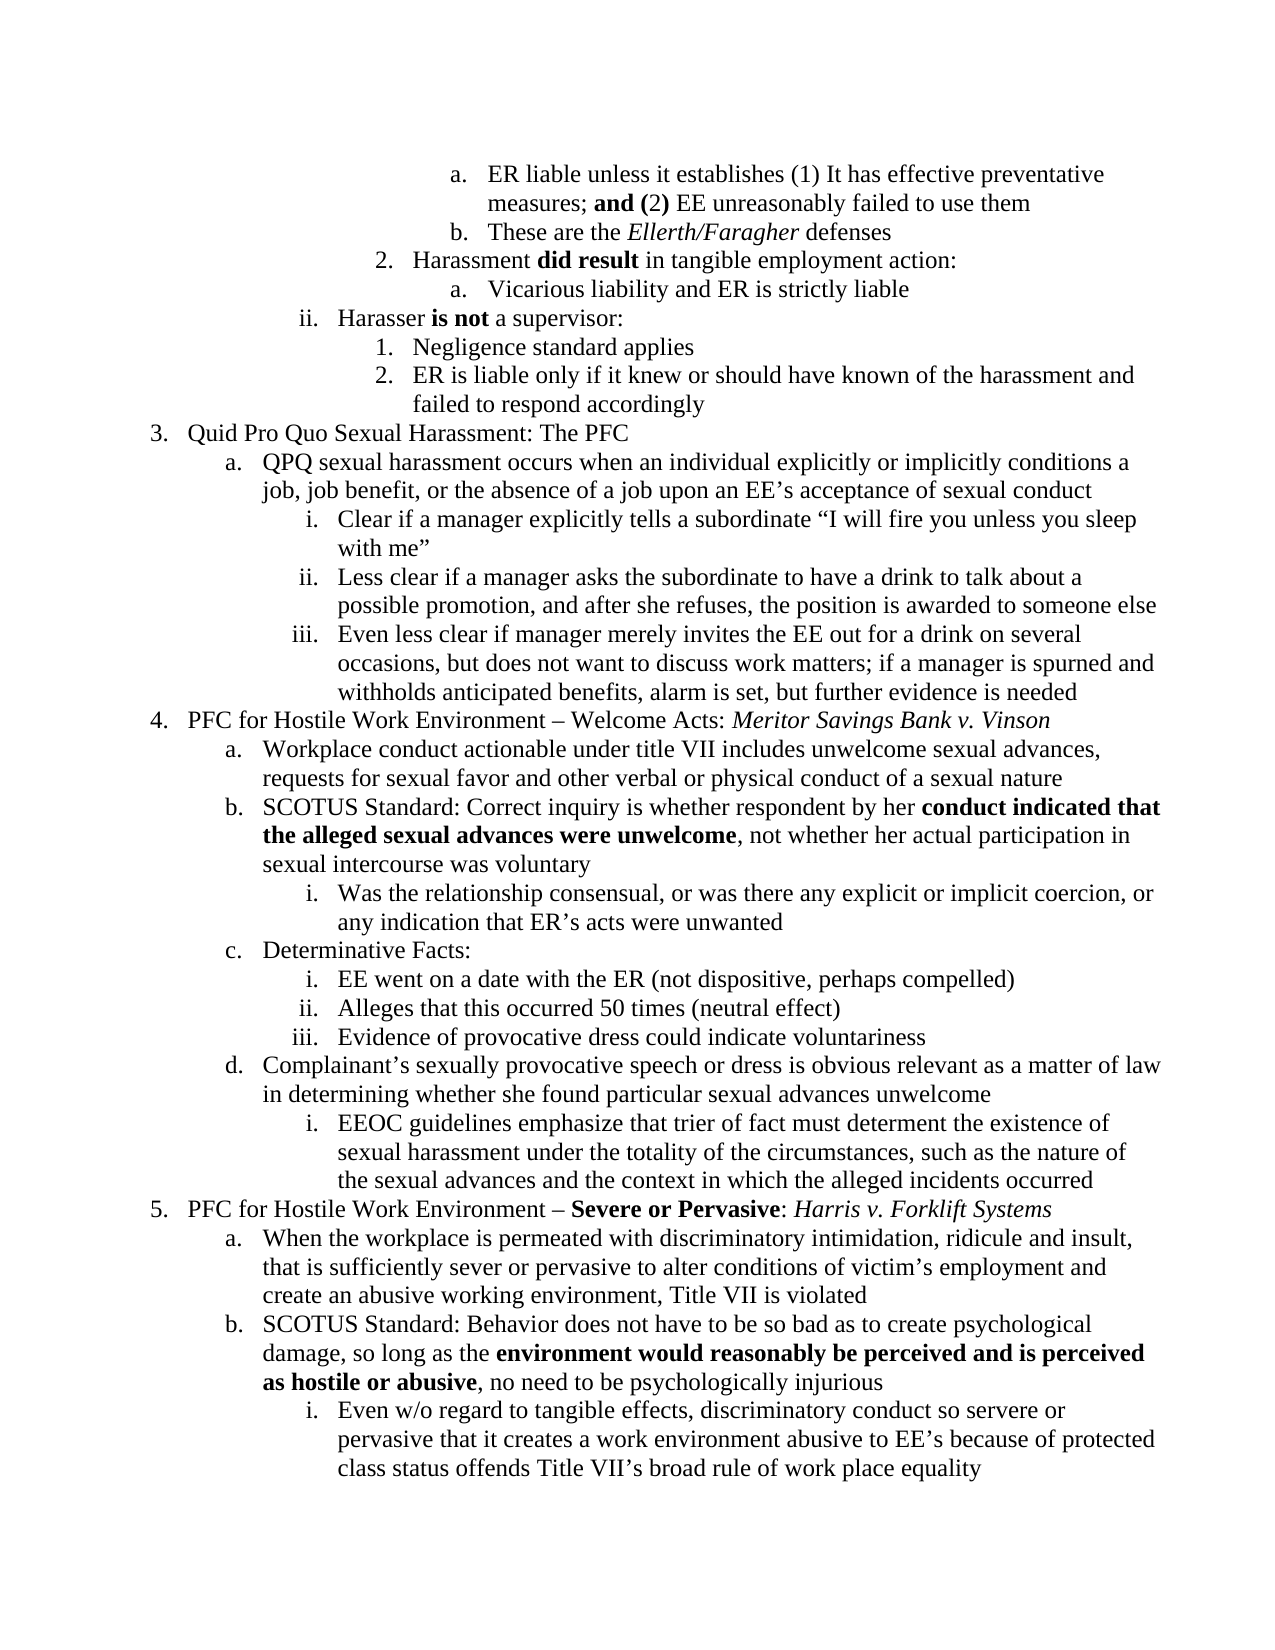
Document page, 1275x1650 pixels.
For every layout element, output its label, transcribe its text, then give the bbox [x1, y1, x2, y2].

list Even less clear if manager merely invites the EE out for a drink on several occasions, but does not want to discuss work matters; if a manager is spurned and withholds anticipated benefits, alarm is set, but further evidence is needed [319, 619, 1162, 706]
list EEOC guidelines emphasize that trier of fact must determent the existence of sexual harassment under the totality of the circumstances, such as the nature of the sexual advances and the context in which the alleged incidents occurred [319, 1108, 1162, 1194]
list PFC for Hostile Work Environment – Welcome Acts: Meritor Savings Bank v. Vinson [150, 706, 1162, 734]
list PFC for Hostile Work Environment – Severe or Pervasive: Harris v. Forklift Systems [150, 1194, 1162, 1223]
list ER liable unless it establishes (1) It has effective preventative measures; and (2) EE unreasonably failed to use them [450, 159, 1162, 217]
list ER is liable only if it knew or should have known of the harassment and failed to respond accordingly [375, 361, 1162, 418]
list Even w/o regard to tangible effects, discriminatory conduct so servere or pervasive that it creates a work environment abusive to EE’s because of protected class status offends Title VII’s broad rule of work place equality [319, 1396, 1162, 1482]
list Negligence standard applies [375, 332, 1162, 361]
list When the workplace is permeated with discriminatory intimidation, ridicule and insult, that is sufficiently sever or pervasive to alter conditions of victim’s employment and create an abusive working environment, Title VII is violated [225, 1223, 1162, 1309]
list Harassment did result in tangible employment action: [375, 246, 1162, 274]
list SCOTUS Standard: Behavior does not have to be so bad as to create psychological damage, so long as the environment would reasonably be perceived and is perceived as hostile or abusive, no need to be psychologically injurious [225, 1309, 1162, 1396]
list SCOTUS Standard: Correct inquiry is whether respondent by her conduct indicated that the alleged sexual advances were unwelcome, not whether her actual participation in sexual intercourse was voluntary [225, 792, 1162, 878]
list Complainant’s sexually provocative speech or dress is obvious relevant as a matter of law in determining whether she found particular sexual advances unwelcome [225, 1051, 1162, 1108]
list Determinative Facts: [225, 936, 1162, 964]
list Less clear if a manager asks the subordinate to have a drink to talk about a possible promotion, and after she refuses, the position is awarded to someone else [319, 562, 1162, 619]
list Harasser is not a supervisor: [319, 303, 1162, 332]
list Workplace conduct actionable under title VII includes unwelcome sexual advances, requests for sexual favor and other verbal or physical conduct of a sexual nature [225, 734, 1162, 792]
list QPQ sexual harassment occurs when an individual explicitly or implicitly conditions a job, job benefit, or the absence of a job upon an EE’s acceptance of sexual conduct [225, 447, 1162, 504]
list Alleges that this occurred 50 times (neutral effect) [319, 993, 1162, 1022]
list Quid Pro Quo Sexual Harassment: The PFC [150, 418, 1162, 447]
list EE went on a date with the ER (not dispositive, perhaps compelled) [319, 964, 1162, 993]
list Vicarious liability and ER is strictly liable [450, 274, 1162, 303]
list Was the relationship consensual, or was there any explicit or implicit coercion, or any indication that ER’s acts were unwanted [319, 878, 1162, 936]
list These are the Ellerth/Faragher defenses [450, 217, 1162, 246]
list Evidence of provocative dress could indicate voluntariness [319, 1022, 1162, 1051]
list Clear if a manager explicitly tells a subordinate “I will fire you unless you sleep with me” [319, 504, 1162, 562]
